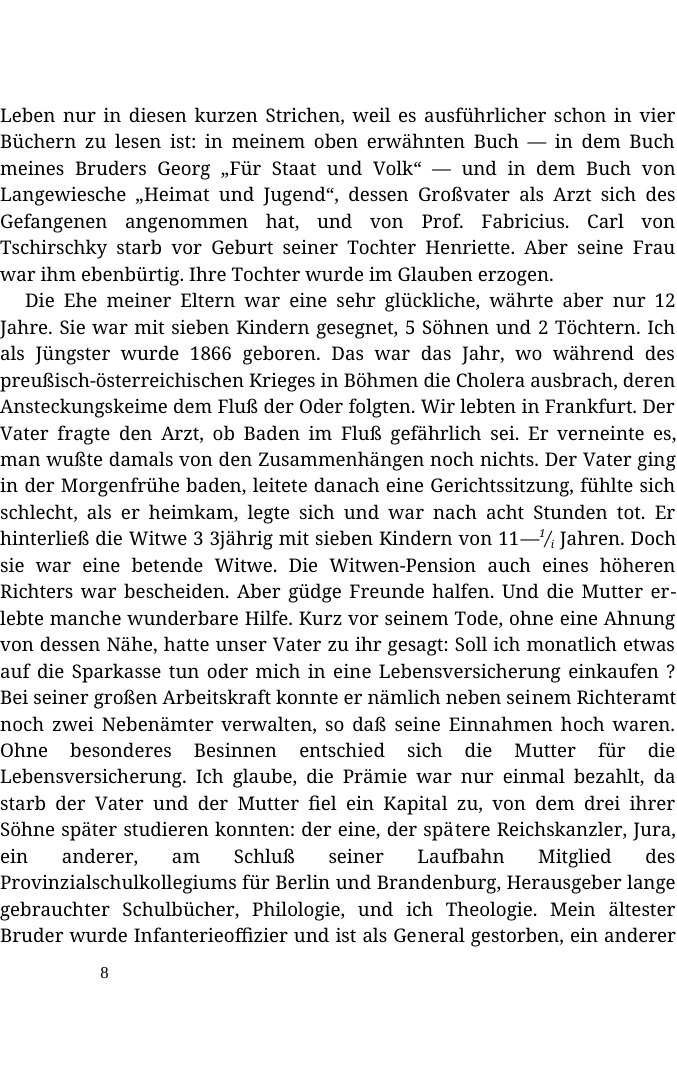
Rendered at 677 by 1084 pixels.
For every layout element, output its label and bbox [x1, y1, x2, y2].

text [0, 287, 676, 948]
text [0, 101, 676, 287]
